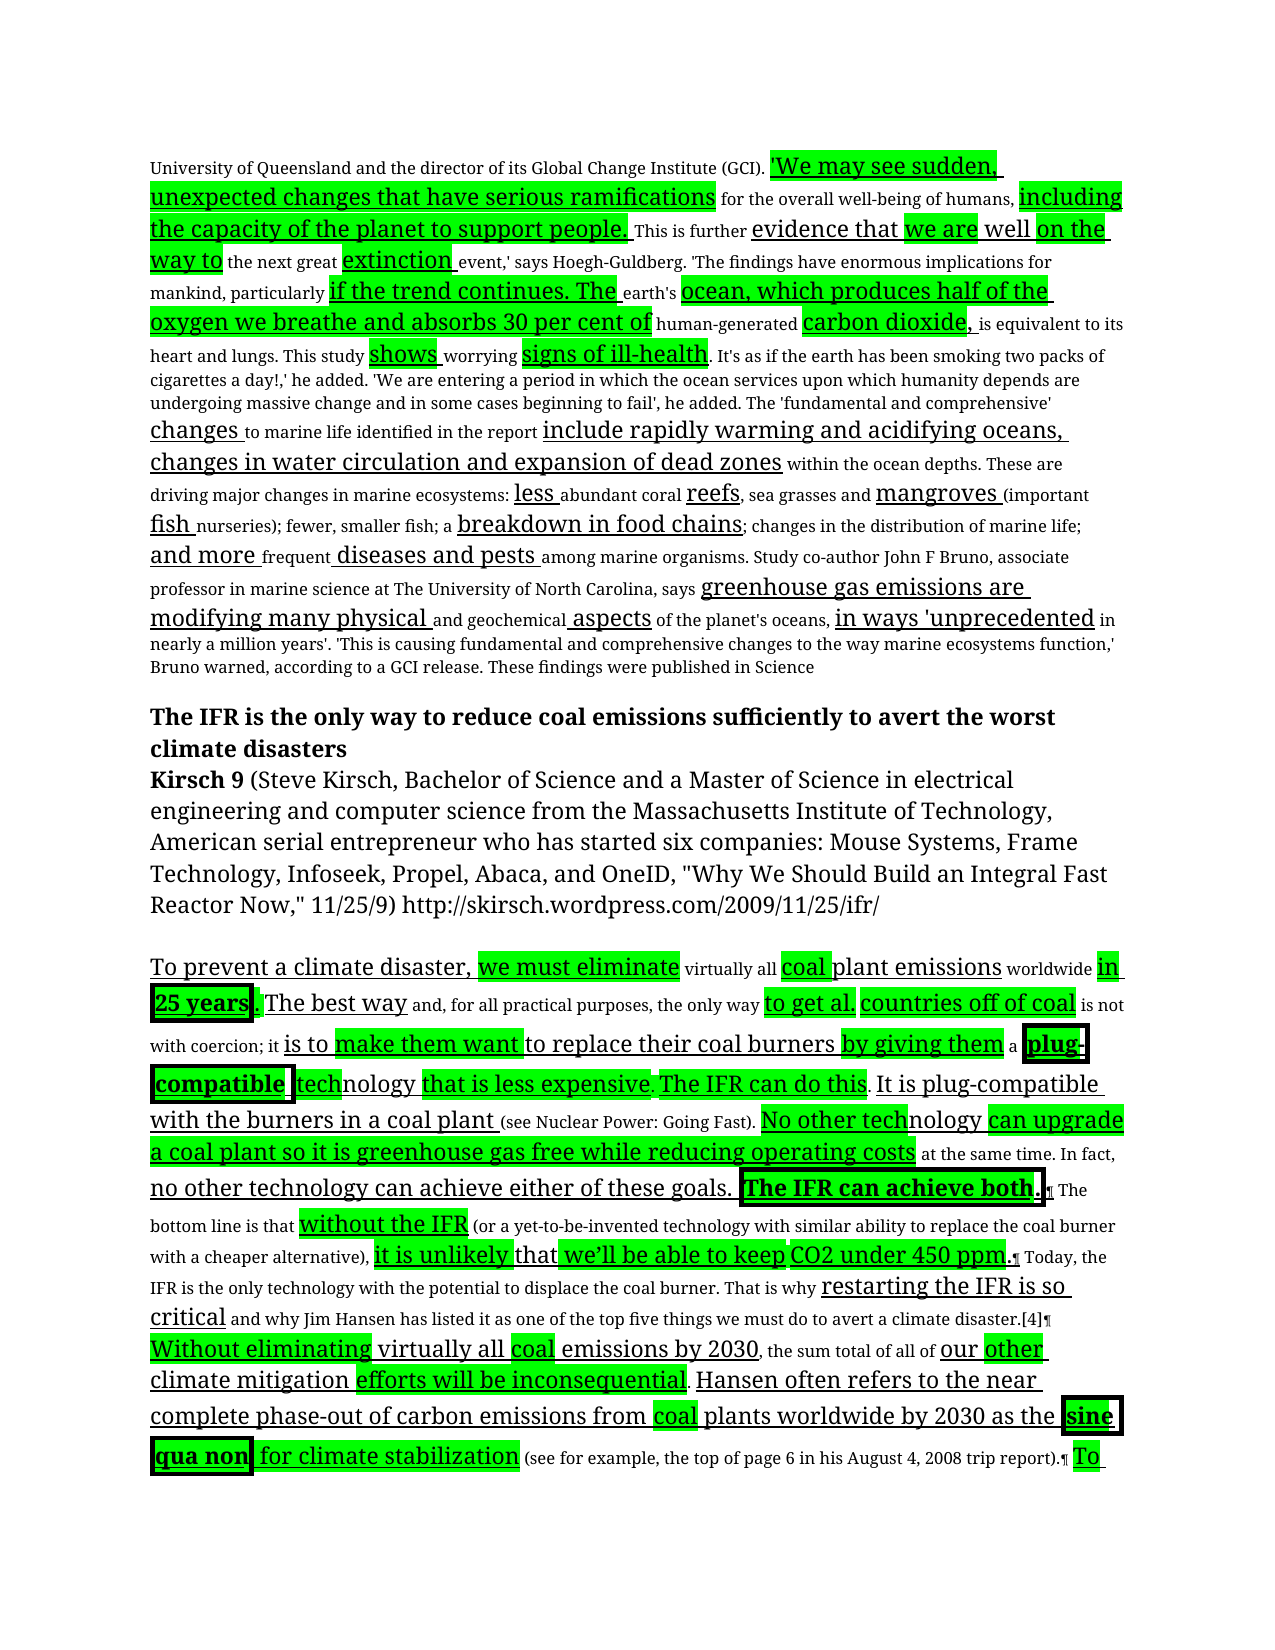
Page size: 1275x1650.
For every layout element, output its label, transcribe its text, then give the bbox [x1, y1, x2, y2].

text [150, 150, 1125, 678]
text Kirsch 9 (Steve Kirsch, Bachelor of Science and a Master of Science in electrical engineering and computer science from the Massachusetts Institute of Technology, American serial entrepreneur who has started six companies: Mouse Systems, Frame Technology, Infoseek, Propel, Abaca, and OneID, "Why We Should Build an Integral Fast Reactor Now," 11/25/9) http://skirsch.wordpress.com/2009/11/25/ifr/ [150, 764, 1125, 920]
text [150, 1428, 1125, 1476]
subtitle The IFR is the only way to reduce coal emissions sufficiently to avert the worst climate disasters [150, 701, 1125, 764]
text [150, 951, 1125, 1435]
